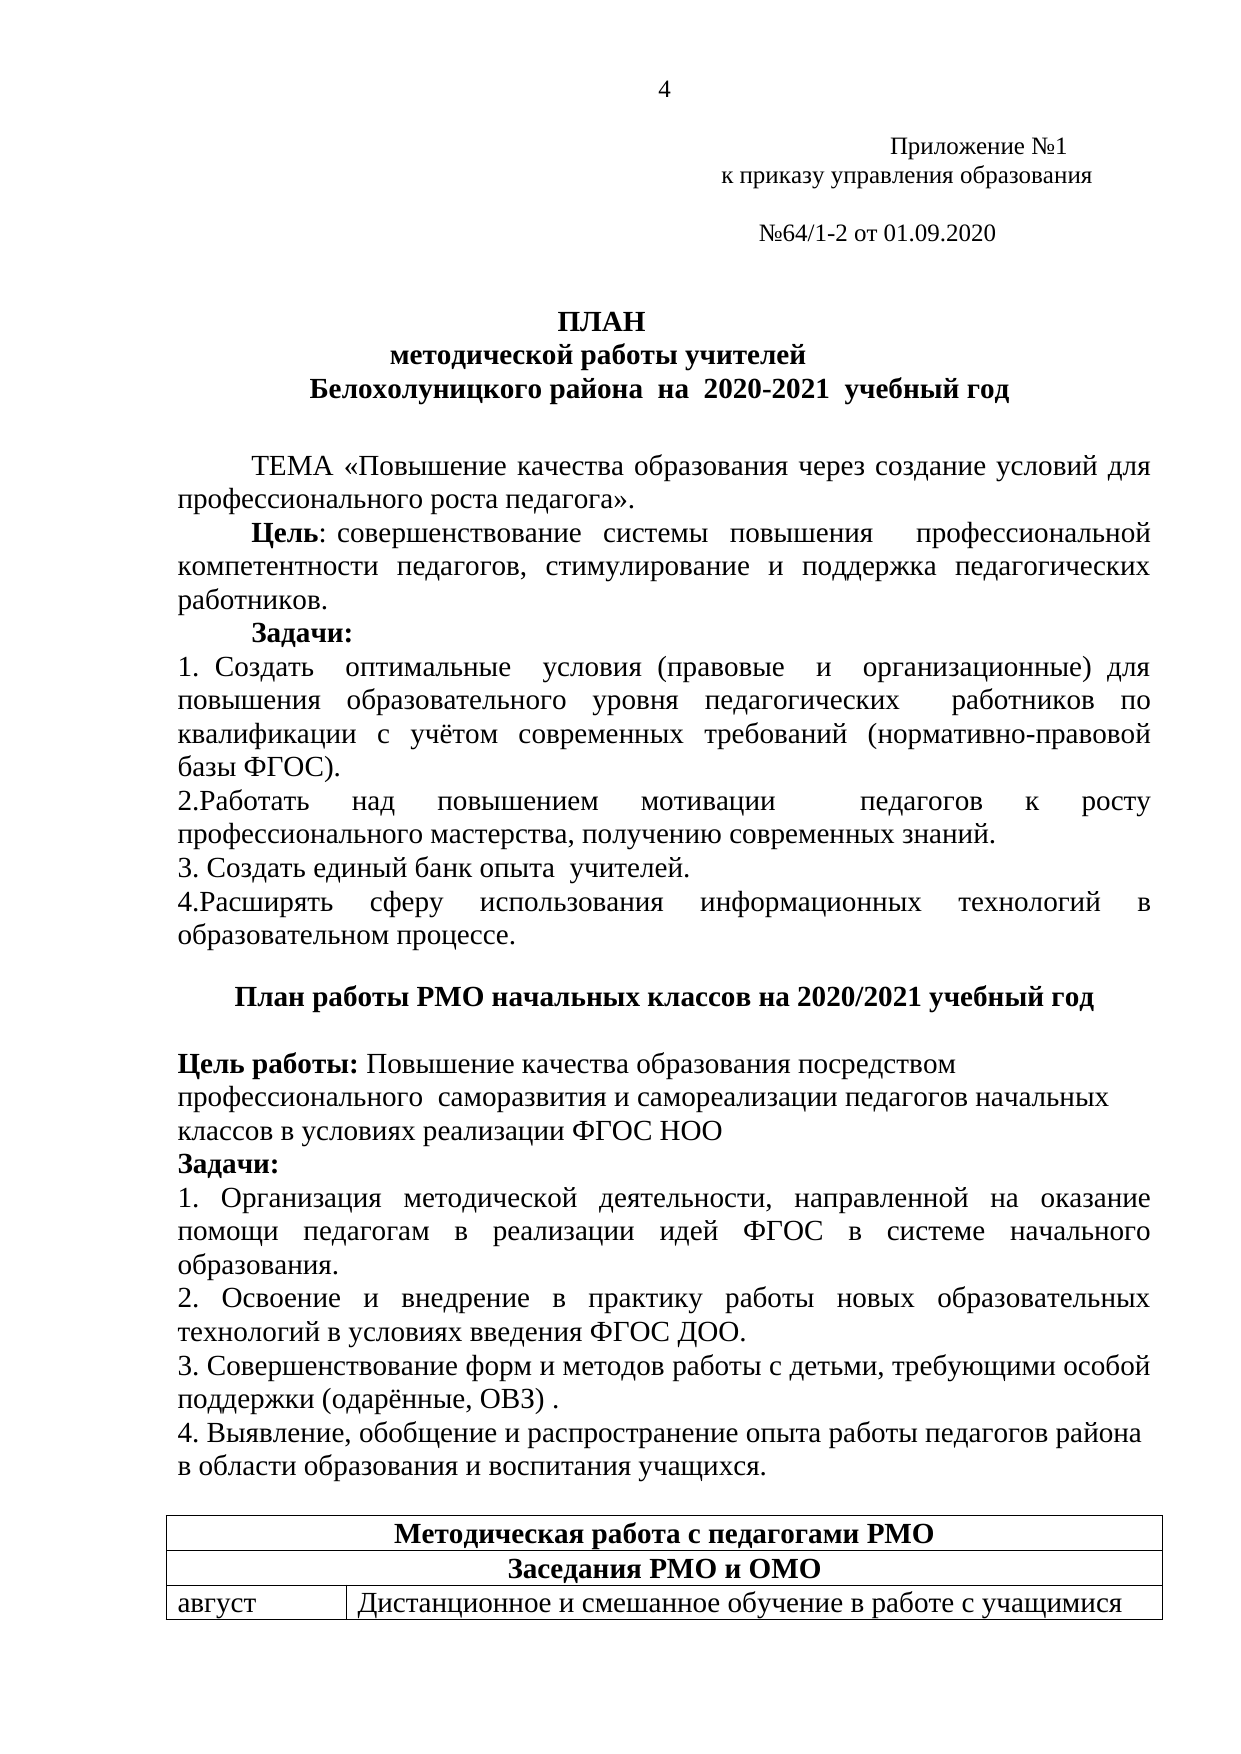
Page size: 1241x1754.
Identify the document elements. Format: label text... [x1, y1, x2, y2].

text ТЕМА «Повышение качества образования через создание условий для профессионального роста педагога». [177, 448, 1152, 515]
text 1. Создать оптимальные условия (правовые и организационные) для повышения образовательного уровня педагогических работников по квалификации с учётом современных требований (нормативно-правовой базы ФГОС). [177, 649, 1152, 783]
text 3. Создать единый банк опыта учителей. [177, 850, 1152, 884]
text ПЛАН [177, 304, 1152, 337]
text 3. Совершенствование форм и методов работы с детьми, требующими особой поддержки (одарённые, ОВЗ) . [177, 1348, 1152, 1415]
text методической работы учителей [177, 337, 1152, 371]
text №64/1-2 от 01.09.2020 [177, 218, 1152, 246]
text Цель работы: Повышение качества образования посредством профессионального саморазвития и самореализации педагогов начальных классов в условиях реализации ФГОС НОО [177, 1046, 1152, 1146]
table_cell август [167, 1586, 346, 1619]
text Цель: совершенствование системы повышения профессиональной компетентности педагогов, стимулирование и поддержка педагогических работников. [177, 515, 1152, 615]
text Задачи: [177, 615, 1152, 649]
table_header Методическая работа с педагогами РМО [167, 1516, 1162, 1550]
text 2.Работать над повышением мотивации педагогов к росту профессионального мастерства, получению современных знаний. [177, 783, 1152, 850]
text Приложение №1 [177, 131, 1152, 160]
text 1. Организация методической деятельности, направленной на оказание помощи педагогам в реализации идей ФГОС в системе начального образования. [177, 1180, 1152, 1281]
text к приказу управления образования [177, 160, 1152, 189]
text 4. Выявление, обобщение и распространение опыта работы педагогов района в области образования и воспитания учащихся. [177, 1415, 1152, 1482]
text Белохолуницкого района на 2020-2021 учебный год [177, 371, 1152, 404]
text План работы РМО начальных классов на 2020/2021 учебный год [177, 979, 1152, 1012]
text 2. Освоение и внедрение в практику работы новых образовательных технологий в условиях введения ФГОС ДОО. [177, 1281, 1152, 1348]
text 4.Расширять сферу использования информационных технологий в образовательном процессе. [177, 884, 1152, 951]
table_cell Заседания РМО и ОМО [167, 1551, 1162, 1584]
text Задачи: [177, 1146, 1152, 1180]
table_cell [347, 1586, 1162, 1619]
